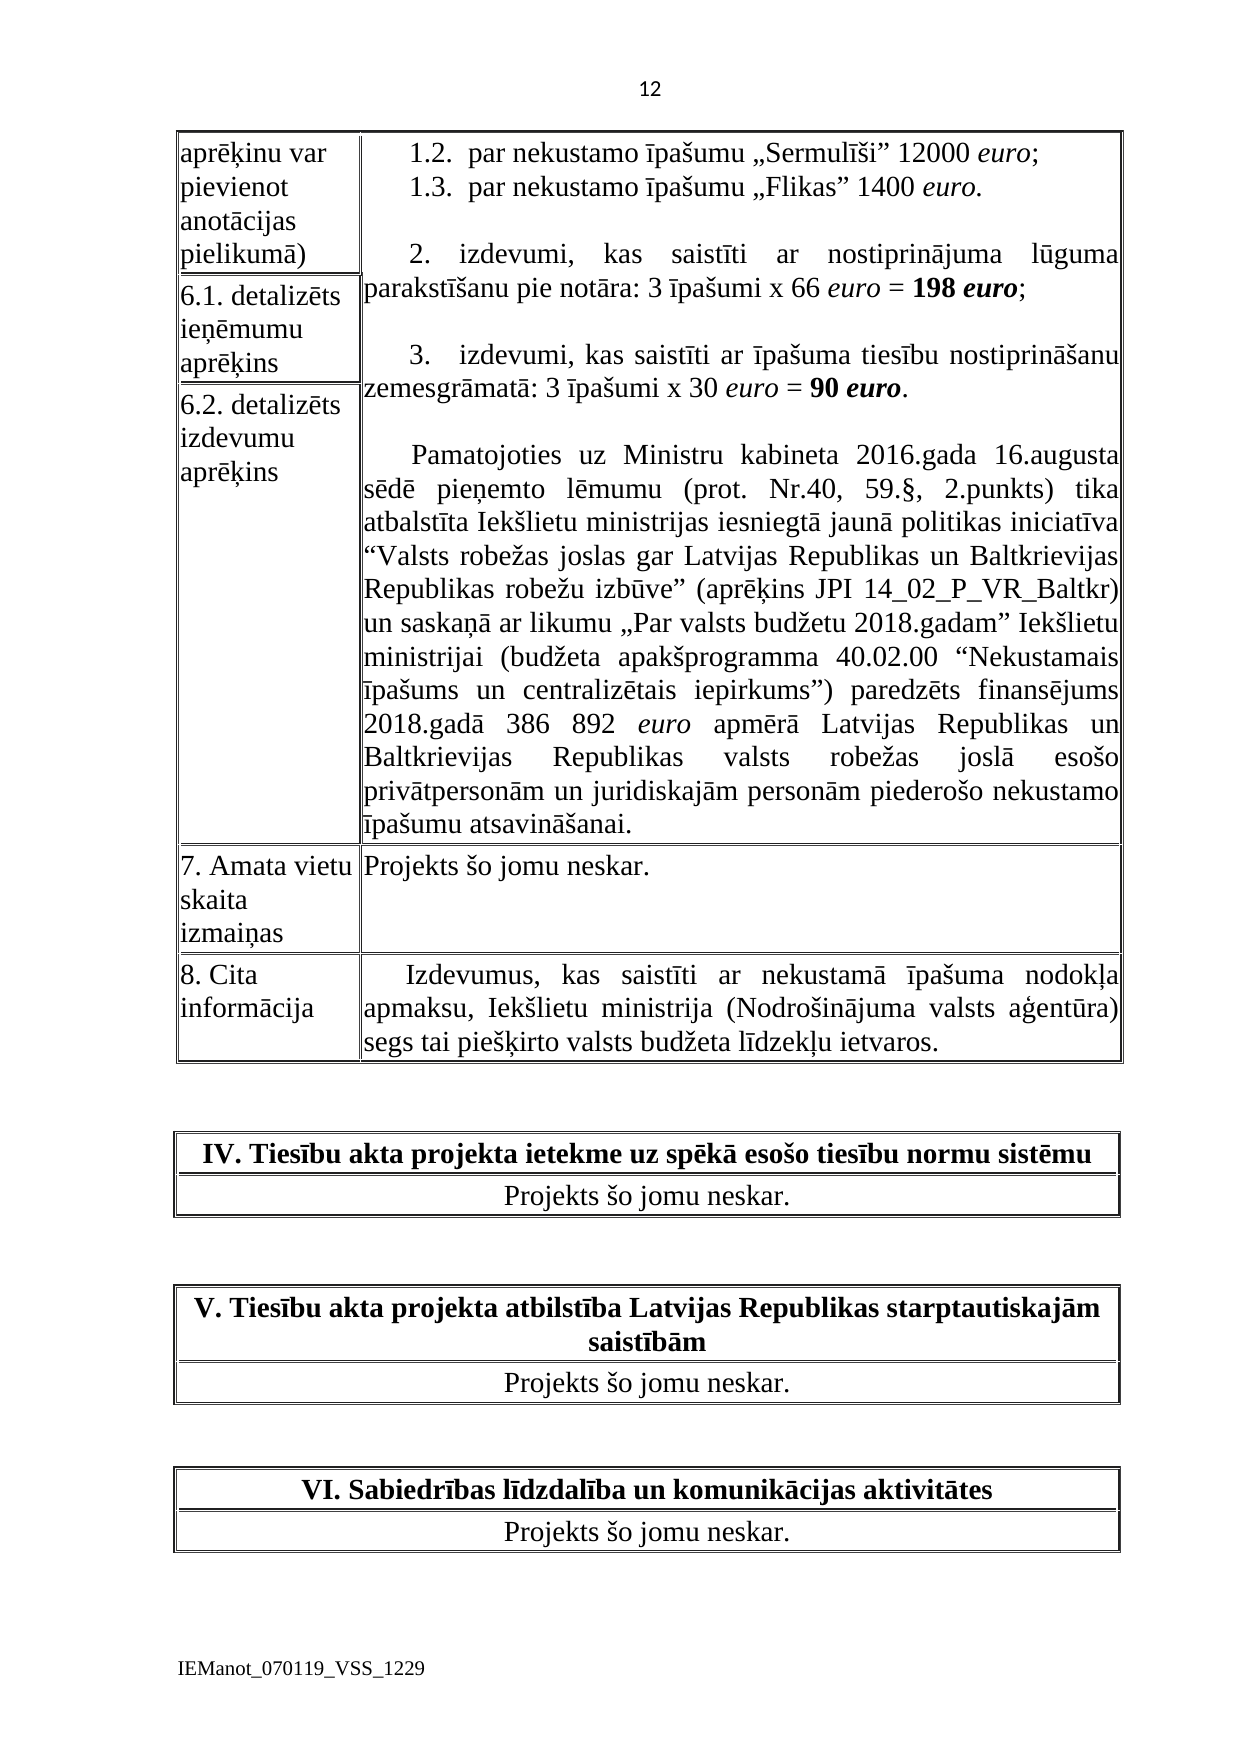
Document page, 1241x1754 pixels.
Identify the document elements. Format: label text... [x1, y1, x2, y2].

table_cell 8. Cita informācija [179, 951, 361, 1060]
table_header VI. Sabiedrības līdzdalība un komunikācijas aktivitātes [177, 1470, 1118, 1508]
table_cell 7. Amata vietu skaita izmaiņas [179, 843, 359, 951]
table_cell 6.2. detalizēts izdevumu aprēķins [179, 381, 360, 842]
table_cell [179, 133, 361, 272]
table_header IV. Tiesību akta projekta ietekme uz spēkā esošo tiesību normu sistēmu [177, 1134, 1118, 1172]
table_cell Projekts šo jomu neskar. [362, 843, 1121, 951]
table_cell Projekts šo jomu neskar. [177, 1508, 1119, 1550]
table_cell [361, 133, 1120, 842]
table_cell Izdevumus, kas saistīti ar nekustamā īpašuma nodokļa apmaksu, Iekšlietu ministrija (Nodrošinājuma valsts aģentūra) segs tai piešķirto valsts budžeta līdzekļu ietvaros. [361, 951, 1121, 1060]
table_cell 6.1. detalizēts ieņēmumu aprēķins [179, 272, 361, 381]
table_header V. Tiesību akta projekta atbilstība Latvijas Republikas starptautiskajām saistībām [177, 1288, 1118, 1360]
table_cell Projekts šo jomu neskar. [175, 1360, 1119, 1401]
table_cell Projekts šo jomu neskar. [177, 1172, 1119, 1214]
